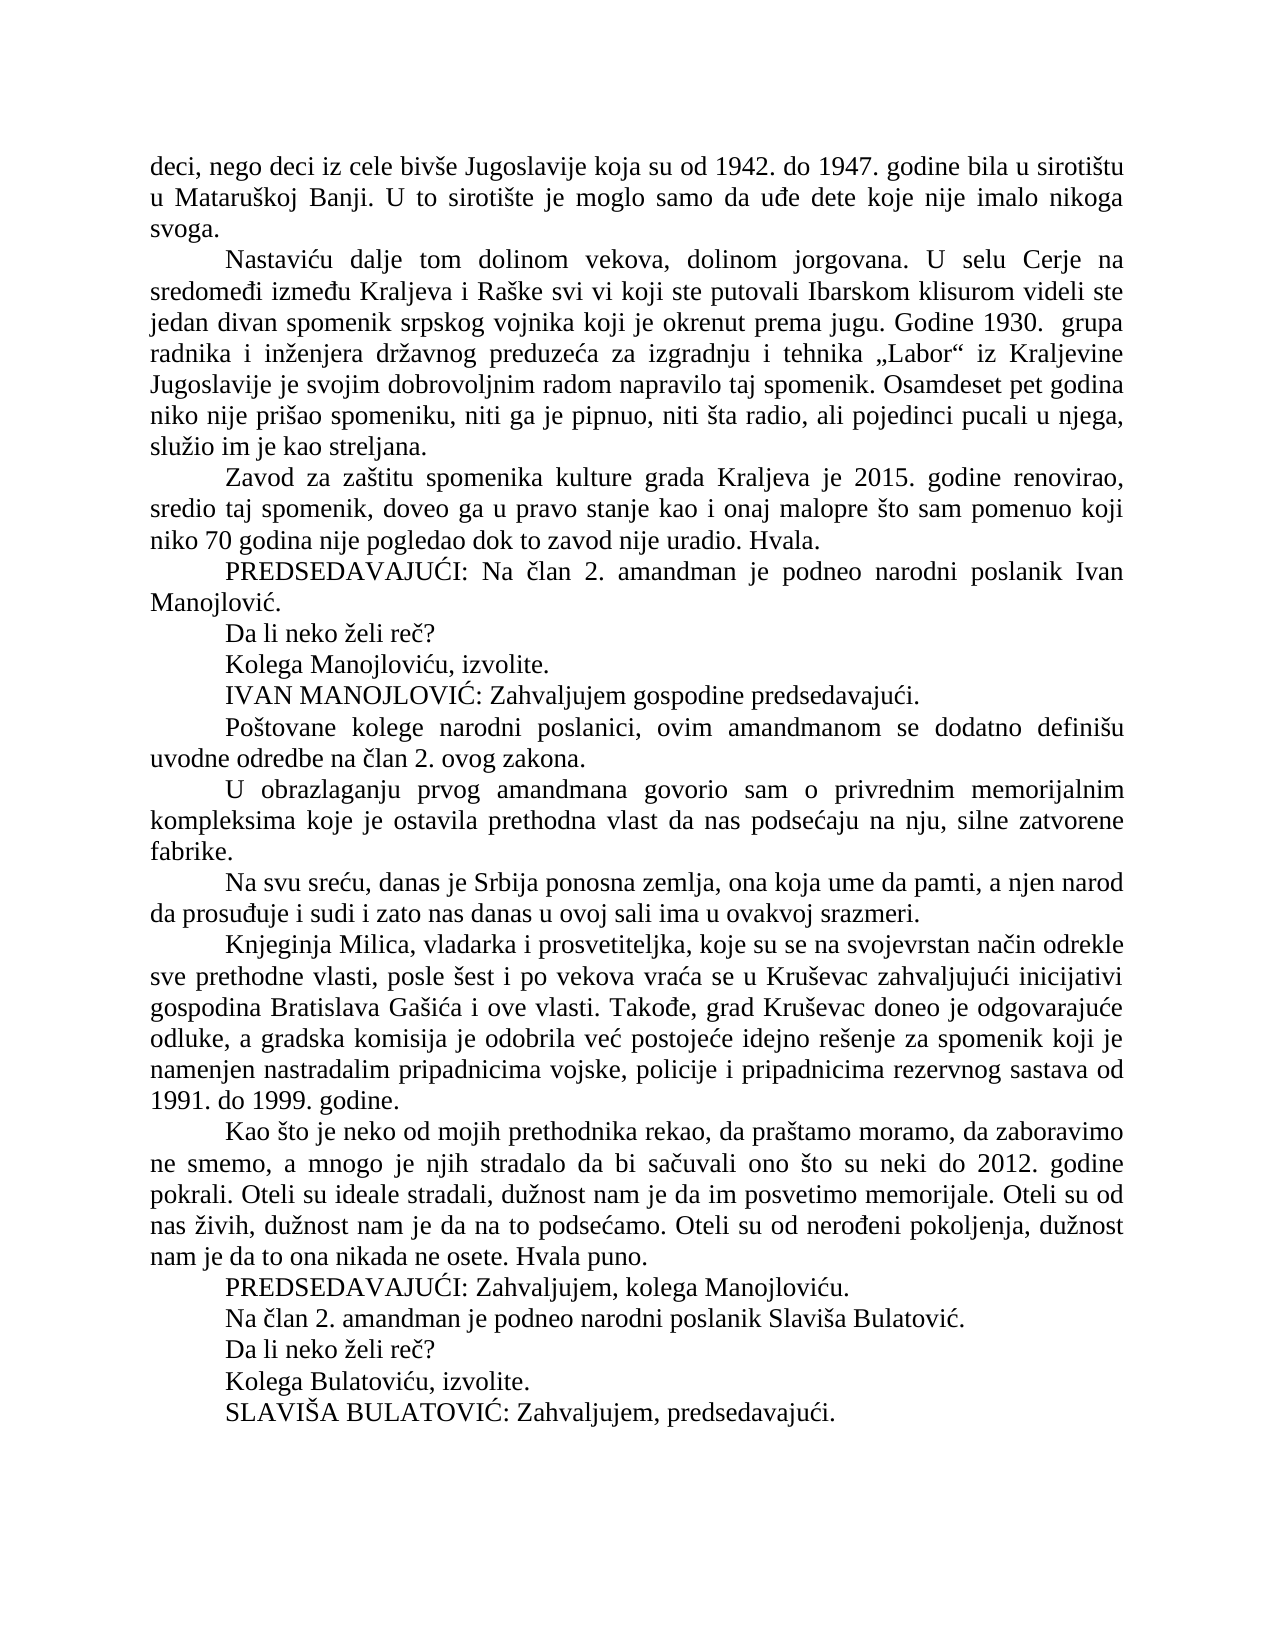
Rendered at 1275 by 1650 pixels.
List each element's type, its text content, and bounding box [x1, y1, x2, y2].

text SLAVIŠA BULATOVIĆ: Zahvaljujem, predsedavajući. [150, 1396, 1125, 1427]
text Kolega Manojloviću, izvolite. [150, 648, 1125, 679]
text Na svu sreću, danas je Srbija ponosna zemlja, ona koja ume da pamti, a njen narod da prosuđuje i sudi i zato nas danas u ovoj sali ima u ovakvoj srazmeri. [150, 866, 1125, 929]
text Kolega Bulatoviću, izvolite. [150, 1365, 1125, 1396]
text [150, 150, 1125, 243]
text U obrazlaganju prvog amandmana govorio sam o privrednim memorijalnim kompleksima koje je ostavila prethodna vlast da nas podsećaju na nju, silne zatvorene fabrike. [150, 773, 1125, 866]
text Da li neko želi reč? [150, 1333, 1125, 1365]
text Poštovane kolege narodni poslanici, ovim amandmanom se dodatno definišu uvodne odredbe na član 2. ovog zakona. [150, 711, 1125, 773]
text PREDSEDAVAJUĆI: Zahvaljujem, kolega Manojloviću. [150, 1271, 1125, 1302]
text Zavod za zaštitu spomenika kulture grada Kraljeva je 2015. godine renovirao, sredio taj spomenik, doveo ga u pravo stanje kao i onaj malopre što sam pomenuo koji niko 70 godina nije pogledao dok to zavod nije uradio. Hvala. [150, 461, 1125, 555]
text Da li neko želi reč? [150, 617, 1125, 648]
text Na član 2. amandman je podneo narodni poslanik Slaviša Bulatović. [150, 1302, 1125, 1333]
text Nastaviću dalje tom dolinom vekova, dolinom jorgovana. U selu Cerje na sredomeđi između Kraljeva i Raške svi vi koji ste putovali Ibarskom klisurom videli ste jedan divan spomenik srpskog vojnika koji je okrenut prema jugu. Godine 1930. grupa radnika i inženjera državnog preduzeća za izgradnju i tehnika „Labor“ iz Kraljevine Jugoslavije je svojim dobrovoljnim radom napravilo taj spomenik. Osamdeset pet godina niko nije prišao spomeniku, niti ga je pipnuo, niti šta radio, ali pojedinci pucali u njega, služio im je kao streljana. [150, 243, 1125, 461]
text PREDSEDAVAJUĆI: Na član 2. amandman je podneo narodni poslanik Ivan Manojlović. [150, 555, 1125, 617]
text Kao što je neko od mojih prethodnika rekao, da praštamo moramo, da zaboravimo ne smemo, a mnogo je njih stradalo da bi sačuvali ono što su neki do 2012. godine pokrali. Oteli su ideale stradali, dužnost nam je da im posvetimo memorijale. Oteli su od nas živih, dužnost nam je da na to podsećamo. Oteli su od nerođeni pokoljenja, dužnost nam je da to ona nikada ne osete. Hvala puno. [150, 1116, 1125, 1271]
text IVAN MANOJLOVIĆ: Zahvaljujem gospodine predsedavajući. [150, 679, 1125, 711]
text Knjeginja Milica, vladarka i prosvetiteljka, koje su se na svojevrstan način odrekle sve prethodne vlasti, posle šest i po vekova vraća se u Kruševac zahvaljujući inicijativi gospodina Bratislava Gašića i ove vlasti. Takođe, grad Kruševac doneo je odgovarajuće odluke, a gradska komisija je odobrila već postojeće idejno rešenje za spomenik koji je namenjen nastradalim pripadnicima vojske, policije i pripadnicima rezervnog sastava od 1991. do 1999. godine. [150, 929, 1125, 1116]
